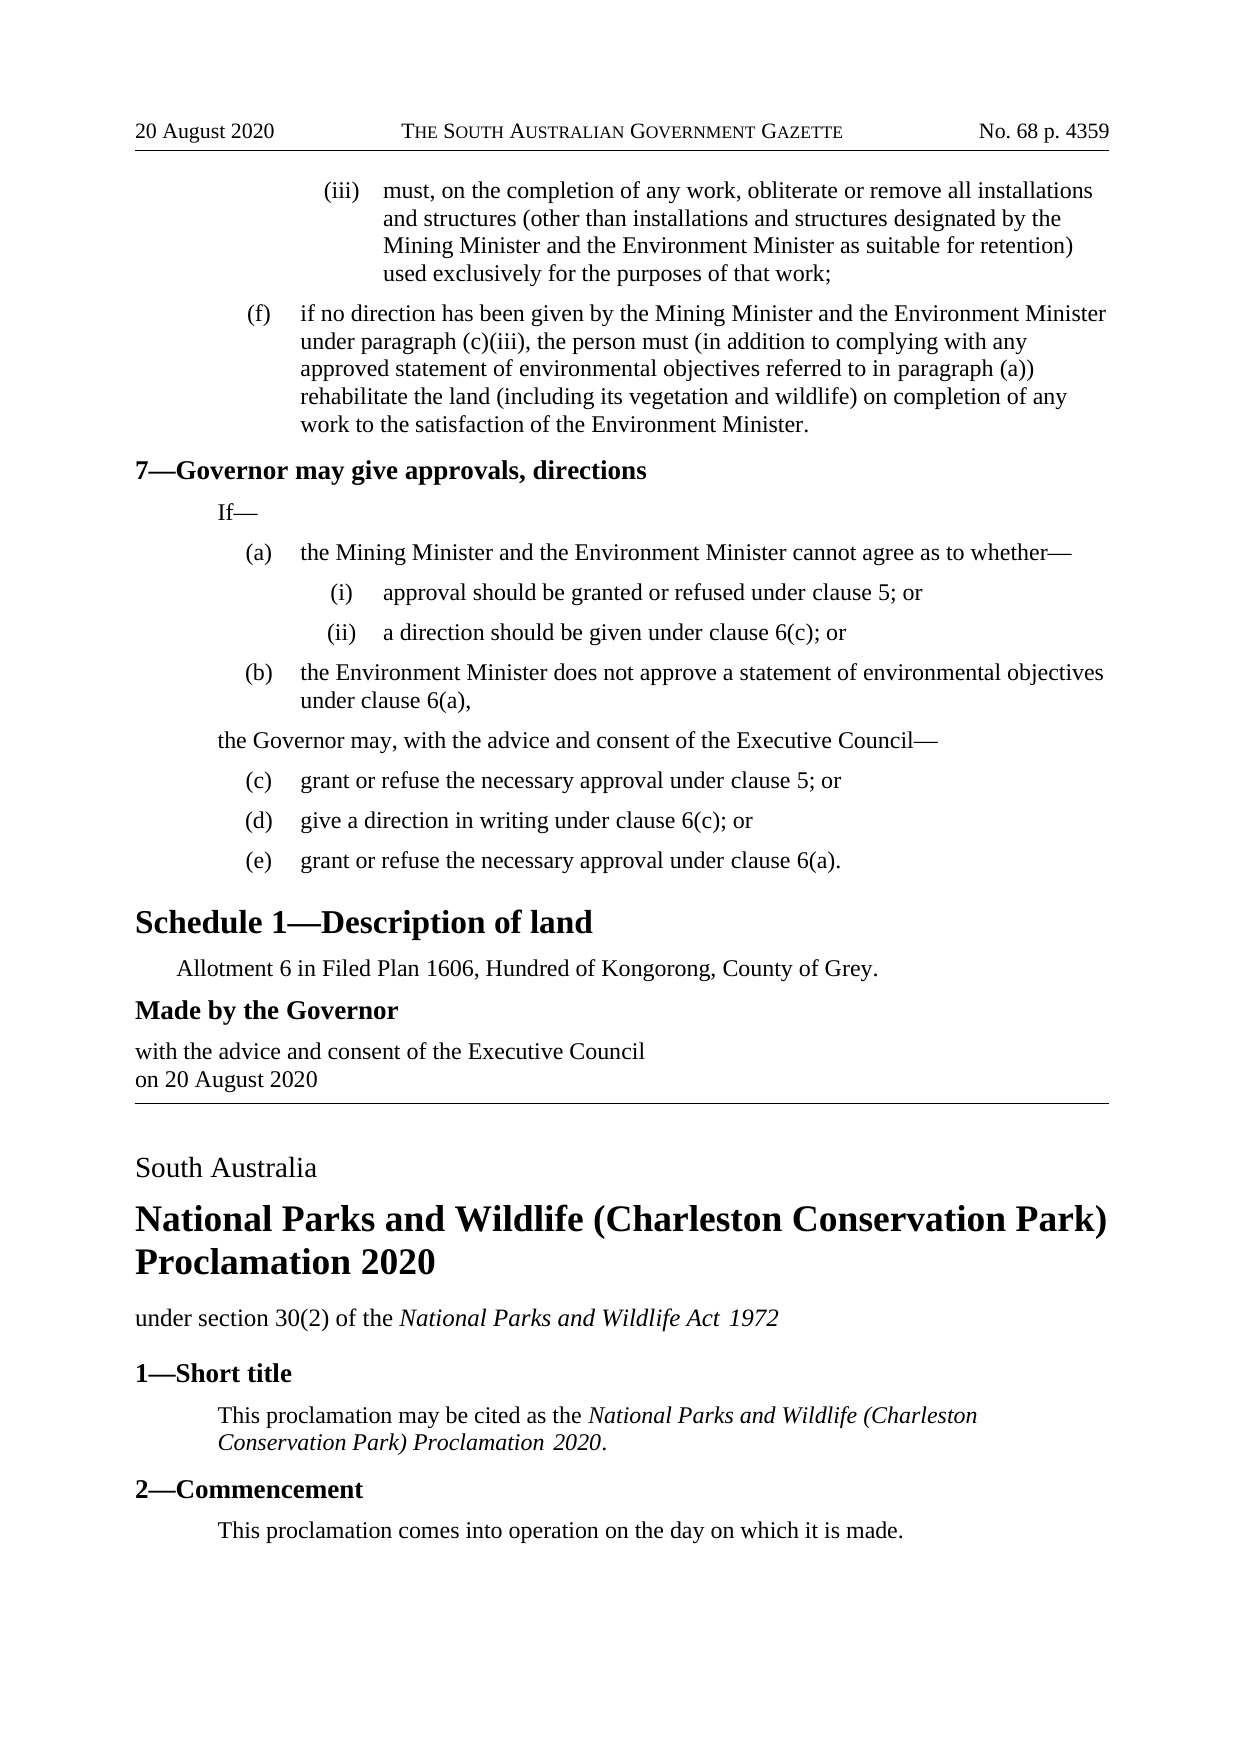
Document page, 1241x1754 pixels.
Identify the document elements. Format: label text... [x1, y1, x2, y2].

text (ii) a direction should be given under clause 6(c); or [300, 618, 1109, 646]
text Made by the Governor [135, 994, 1109, 1025]
text Allotment 6 in Filed Plan 1606, Hundred of Kongorong, County of Grey. [176, 954, 1109, 981]
text on 20 August 2020 [135, 1065, 1109, 1093]
text 2—Commencement [135, 1473, 1109, 1504]
text (iii) must, on the completion of any work, obliterate or remove all installations and structures (other than installations and structures designated by the Mining Minister and the Environment Minister as suitable for retention) used exclusively for the purposes of that work; [300, 176, 1109, 287]
text Schedule 1—Description of land [135, 903, 1109, 941]
text This proclamation comes into operation on the day on which it is made. [217, 1516, 1109, 1544]
text (d) give a direction in writing under clause 6(c); or [217, 806, 1109, 833]
text under section 30(2) of the National Parks and Wildlife Act 1972 [135, 1303, 1109, 1332]
text (e) grant or refuse the necessary approval under clause 6(a). [217, 846, 1109, 874]
text 7—Governor may give approvals, directions [135, 454, 1109, 485]
text (a) the Mining Minister and the Environment Minister cannot agree as to whether— [217, 538, 1109, 565]
text the Governor may, with the advice and consent of the Executive Council— [217, 726, 1109, 753]
text 1—Short title [135, 1357, 1109, 1388]
text (i) approval should be granted or refused under clause 5; or [300, 578, 1109, 605]
text This proclamation may be cited as the National Parks and Wildlife (Charleston Conservation Park) Proclamation 2020. [217, 1401, 1109, 1456]
text (b) the Environment Minister does not approve a statement of environmental objectives under clause 6(a), [217, 658, 1109, 713]
text If— [217, 498, 1109, 525]
text (f) if no direction has been given by the Mining Minister and the Environment Minister under paragraph (c)(iii), the person must (in addition to complying with any approved statement of environmental objectives referred to in paragraph (a)) rehabilitate the land (including its vegetation and wildlife) on completion of any work to the satisfaction of the Environment Minister. [217, 299, 1109, 437]
text (c) grant or refuse the necessary approval under clause 5; or [217, 766, 1109, 793]
text South Australia [135, 1150, 1109, 1184]
text with the advice and consent of the Executive Council [135, 1037, 1109, 1065]
subtitle National Parks and Wildlife (Charleston Conservation Park) Proclamation 2020 [135, 1196, 1109, 1283]
